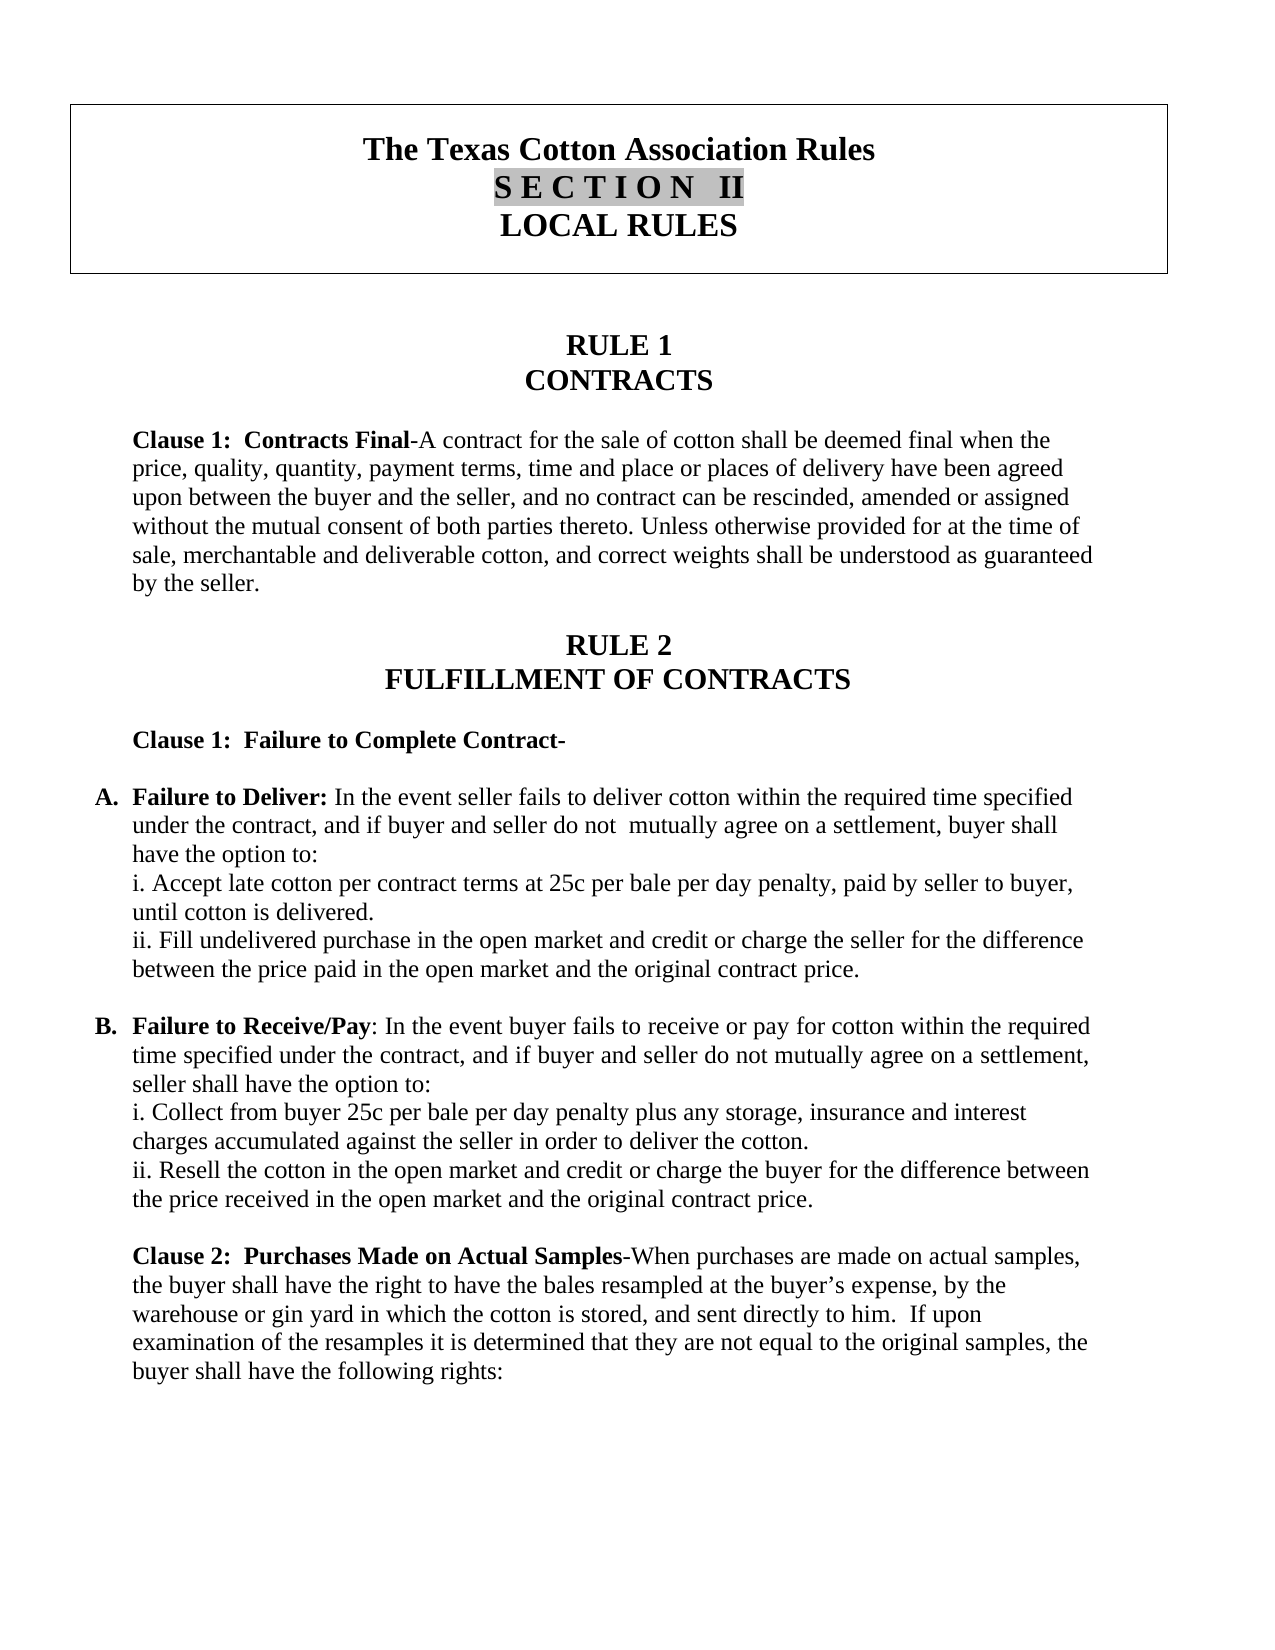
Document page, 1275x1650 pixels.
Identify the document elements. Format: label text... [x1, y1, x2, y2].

subtitle Clause 1: Failure to Complete Contract- [132, 725, 1179, 753]
list Resell the cotton in the open market and credit or charge the buyer for the difference between the price received in the open market and the original contract price. [132, 1155, 1094, 1212]
list Collect from buyer 25c per bale per day penalty plus any storage, insurance and interest charges accumulated against the seller in order to deliver the cotton. [132, 1097, 1030, 1155]
subtitle RULE 2 FULFILLMENT OF CONTRACTS [384, 627, 879, 696]
text Clause 1: Contracts Final-A contract for the sale of cotton shall be deemed final when the price, quality, quantity, payment terms, time and place or places of delivery have been agreed upon between the buyer and the seller, and no contract can be rescinded, amended or assigned without the mutual consent of both parties thereto. Unless otherwise provided for at the time of sale, merchantable and deliverable cotton, and correct weights shall be understood as guaranteed by the seller. [132, 425, 1100, 597]
list Accept late cotton per contract terms at 25c per bale per day penalty, paid by seller to buyer, until cotton is delivered. [132, 868, 1076, 926]
subtitle RULE 1 CONTRACTS [524, 327, 714, 397]
list Failure to Receive/Pay: In the event buyer fails to receive or pay for cotton within the required time specified under the contract, and if buyer and seller do not mutually agree on a settlement, seller shall have the option to: [94, 1012, 1090, 1097]
text Clause 2: Purchases Made on Actual Samples-When purchases are made on actual samples, the buyer shall have the right to have the bales resampled at the buyer’s expense, by the warehouse or gin yard in which the cotton is stored, and sent directly to him. If upon examination of the resamples it is determined that they are not equal to the original samples, the buyer shall have the following rights: [132, 1241, 1100, 1385]
list Fill undelivered purchase in the open market and credit or charge the seller for the difference between the price paid in the open market and the original contract price. [132, 926, 1088, 983]
list Failure to Deliver: In the event seller fails to deliver cotton within the required time specified under the contract, and if buyer and seller do not mutually agree on a settlement, buyer shall have the option to: [94, 782, 1077, 868]
